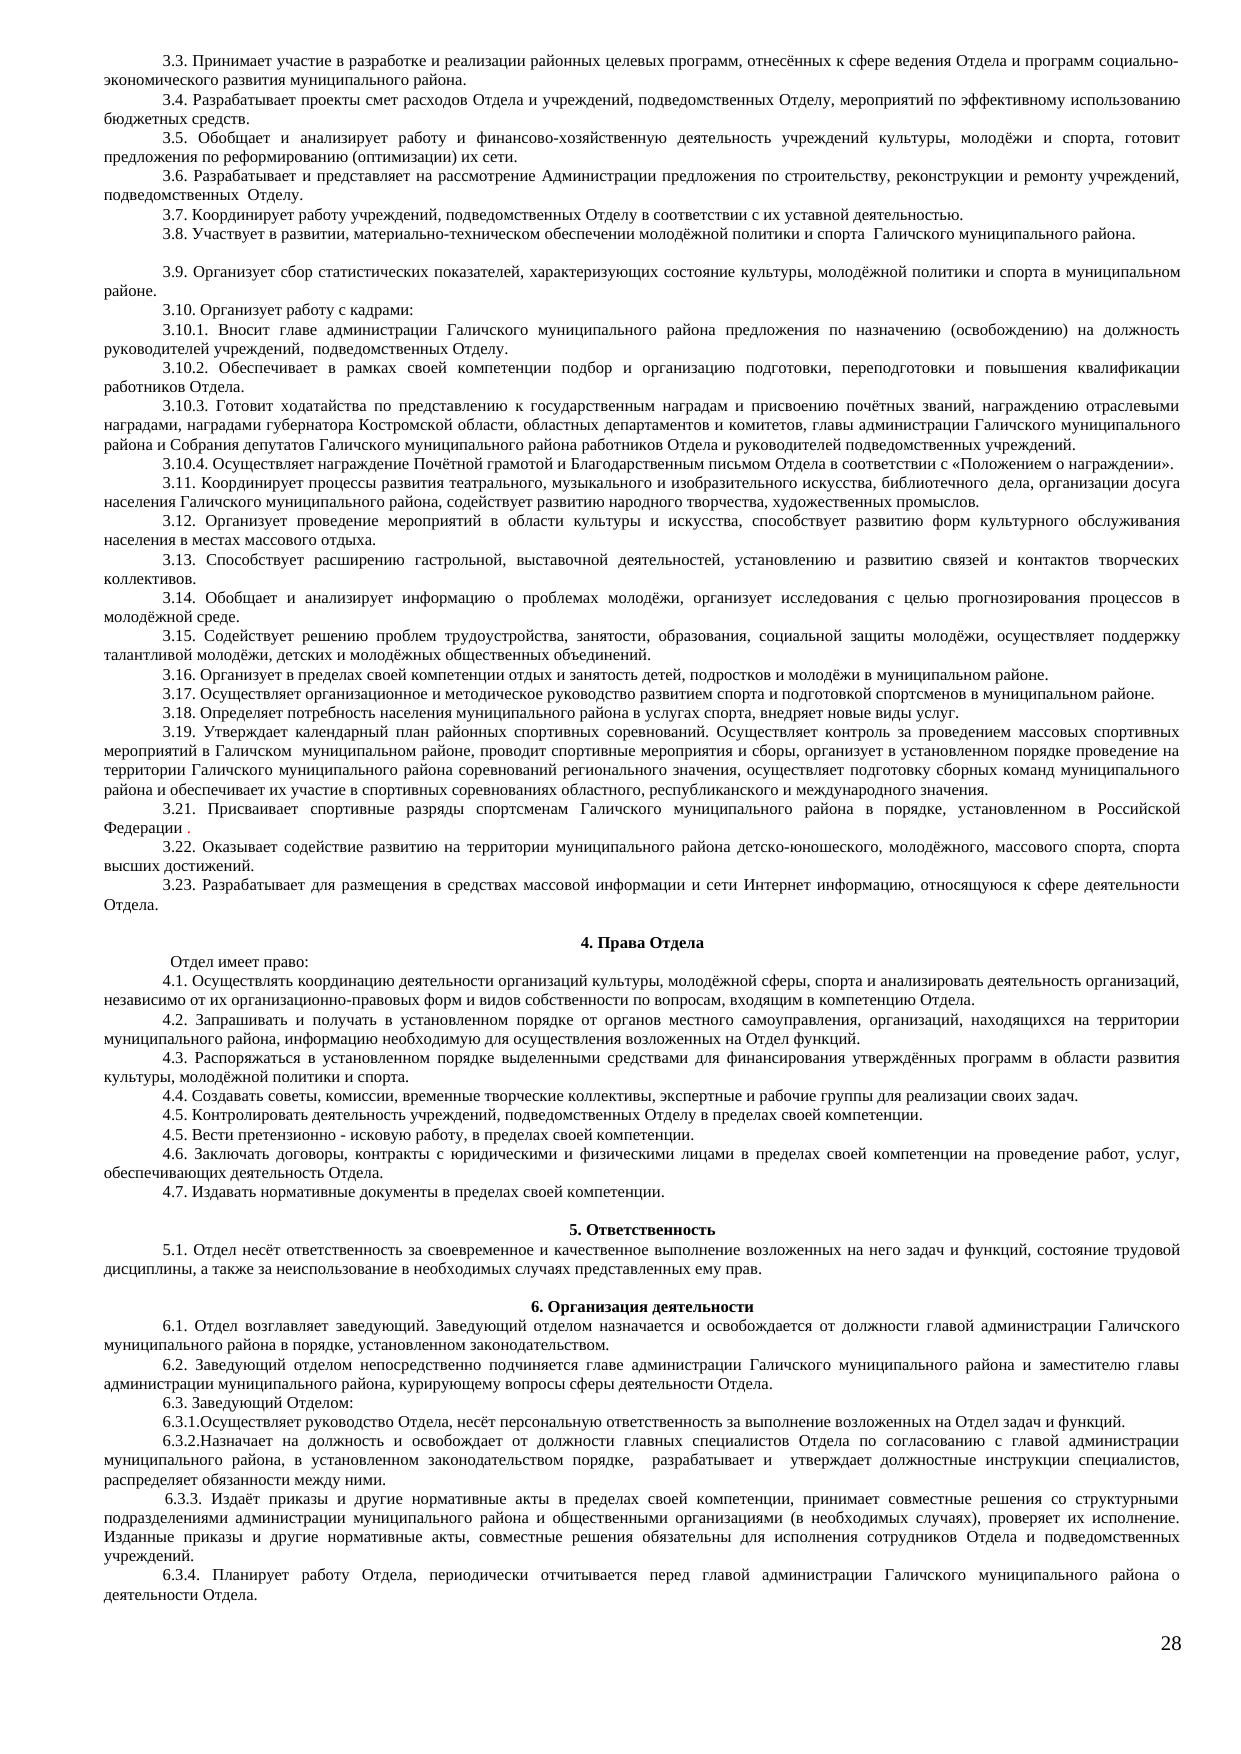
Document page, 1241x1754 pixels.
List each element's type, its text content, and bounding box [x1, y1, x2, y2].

text 3.14. Обобщает и анализирует информацию о проблемах молодёжи, организует исследования с целью прогнозирования процессов в молодёжной среде. [103, 588, 1181, 626]
text 3.10. Организует работу с кадрами: [103, 300, 1181, 319]
text 3.22. Оказывает содействие развитию на территории муниципального района детско-юношеского, молодёжного, массового спорта, спорта высших достижений. [103, 837, 1181, 875]
text Отдел имеет право: [103, 952, 1181, 971]
text 3.8. Участвует в развитии, материально-техническом обеспечении молодёжной политики и спорта Галичского муниципального района. [103, 223, 1181, 243]
text 3.13. Способствует расширению гастрольной, выставочной деятельностей, установлению и развитию связей и контактов творческих коллективов. [103, 549, 1181, 588]
text 6.3. Заведующий Отделом: [103, 1393, 1181, 1412]
text 3.17. Осуществляет организационное и методическое руководство развитием спорта и подготовкой спортсменов в муниципальном районе. [103, 683, 1181, 703]
text 3.5. Обобщает и анализирует работу и финансово-хозяйственную деятельность учреждений культуры, молодёжи и спорта, готовит предложения по реформированию (оптимизации) их сети. [103, 128, 1181, 166]
text 3.16. Организует в пределах своей компетенции отдых и занятость детей, подростков и молодёжи в муниципальном районе. [103, 664, 1181, 683]
text 3.9. Организует сбор статистических показателей, характеризующих состояние культуры, молодёжной политики и спорта в муниципальном районе. [103, 262, 1181, 300]
text 4.5. Контролировать деятельность учреждений, подведомственных Отделу в пределах своей компетенции. [103, 1105, 1181, 1124]
text 4.7. Издавать нормативные документы в пределах своей компетенции. [103, 1182, 1181, 1201]
text 5.1. Отдел несёт ответственность за своевременное и качественное выполнение возложенных на него задач и функций, состояние трудовой дисциплины, а также за неиспользование в необходимых случаях представленных ему прав. [103, 1239, 1181, 1278]
text 3.10.3. Готовит ходатайства по представлению к государственным наградам и присвоению почётных званий, награждению отраслевыми наградами, наградами губернатора Костромской области, областных департаментов и комитетов, главы администрации Галичского муниципального района и Собрания депутатов Галичского муниципального района работников Отдела и руководителей подведомственных учреждений. [103, 396, 1181, 453]
text 3.3. Принимает участие в разработке и реализации районных целевых программ, отнесённых к сфере ведения Отдела и программ социально-экономического развития муниципального района. [103, 51, 1181, 89]
text 3.18. Определяет потребность населения муниципального района в услугах спорта, внедряет новые виды услуг. [103, 703, 1181, 722]
text 6.3.4. Планирует работу Отдела, периодически отчитывается перед главой администрации Галичского муниципального района о деятельности Отдела. [103, 1565, 1181, 1603]
text 3.10.4. Осуществляет награждение Почётной грамотой и Благодарственным письмом Отдела в соответствии с «Положением о награждении». [103, 453, 1181, 473]
text 5. Ответственность [103, 1220, 1181, 1239]
text 3.7. Координирует работу учреждений, подведомственных Отделу в соответствии с их уставной деятельностью. [103, 204, 1181, 223]
text 4.5. Вести претензионно - исковую работу, в пределах своей компетенции. [103, 1124, 1181, 1143]
text 3.23. Разрабатывает для размещения в средствах массовой информации и сети Интернет информацию, относящуюся к сфере деятельности Отдела. [103, 875, 1181, 913]
text 3.6. Разрабатывает и представляет на рассмотрение Администрации предложения по строительству, реконструкции и ремонту учреждений, подведомственных Отделу. [103, 166, 1181, 204]
text 4.1. Осуществлять координацию деятельности организаций культуры, молодёжной сферы, спорта и анализировать деятельность организаций, независимо от их организационно-правовых форм и видов собственности по вопросам, входящим в компетенцию Отдела. [103, 971, 1181, 1009]
text 6.2. Заведующий отделом непосредственно подчиняется главе администрации Галичского муниципального района и заместителю главы администрации муниципального района, курирующему вопросы сферы деятельности Отдела. [103, 1354, 1181, 1393]
text 4. Права Отдела [103, 933, 1181, 952]
text 6.3.3. Издаёт приказы и другие нормативные акты в пределах своей компетенции, принимает совместные решения со структурными подразделениями администрации муниципального района и общественными организациями (в необходимых случаях), проверяет их исполнение. Изданные приказы и другие нормативные акты, совместные решения обязательны для исполнения сотрудников Отдела и подведомственных учреждений. [103, 1488, 1181, 1565]
text 6. Организация деятельности [103, 1297, 1181, 1316]
text 4.3. Распоряжаться в установленном порядке выделенными средствами для финансирования утверждённых программ в области развития культуры, молодёжной политики и спорта. [103, 1048, 1181, 1086]
text 4.6. Заключать договоры, контракты с юридическими и физическими лицами в пределах своей компетенции на проведение работ, услуг, обеспечивающих деятельность Отдела. [103, 1143, 1181, 1182]
text 6.3.1.Осуществляет руководство Отдела, несёт персональную ответственность за выполнение возложенных на Отдел задач и функций. [103, 1412, 1181, 1431]
text 3.12. Организует проведение мероприятий в области культуры и искусства, способствует развитию форм культурного обслуживания населения в местах массового отдыха. [103, 511, 1181, 549]
text 6.1. Отдел возглавляет заведующий. Заведующий отделом назначается и освобождается от должности главой администрации Галичского муниципального района в порядке, установленном законодательством. [103, 1316, 1181, 1354]
text 4.2. Запрашивать и получать в установленном порядке от органов местного самоуправления, организаций, находящихся на территории муниципального района, информацию необходимую для осуществления возложенных на Отдел функций. [103, 1009, 1181, 1048]
text 6.3.2.Назначает на должность и освобождает от должности главных специалистов Отдела по согласованию с главой администрации муниципального района, в установленном законодательством порядке, разрабатывает и утверждает должностные инструкции специалистов, распределяет обязанности между ними. [103, 1431, 1181, 1488]
text 3.19. Утверждает календарный план районных спортивных соревнований. Осуществляет контроль за проведением массовых спортивных мероприятий в Галичском муниципальном районе, проводит спортивные мероприятия и сборы, организует в установленном порядке проведение на территории Галичского муниципального района соревнований регионального значения, осуществляет подготовку сборных команд муниципального района и обеспечивает их участие в спортивных соревнованиях областного, республиканского и международного значения. [103, 722, 1181, 798]
text 3.4. Разрабатывает проекты смет расходов Отдела и учреждений, подведомственных Отделу, мероприятий по эффективному использованию бюджетных средств. [103, 89, 1181, 128]
text 3.21. Присваивает спортивные разряды спортсменам Галичского муниципального района в порядке, установленном в Российской Федерации . [103, 798, 1181, 837]
text 3.15. Содействует решению проблем трудоустройства, занятости, образования, социальной защиты молодёжи, осуществляет поддержку талантливой молодёжи, детских и молодёжных общественных объединений. [103, 626, 1181, 664]
text 3.10.1. Вносит главе администрации Галичского муниципального района предложения по назначению (освобождению) на должность руководителей учреждений, подведомственных Отделу. [103, 319, 1181, 358]
text 3.10.2. Обеспечивает в рамках своей компетенции подбор и организацию подготовки, переподготовки и повышения квалификации работников Отдела. [103, 358, 1181, 396]
text 3.11. Координирует процессы развития театрального, музыкального и изобразительного искусства, библиотечного дела, организации досуга населения Галичского муниципального района, содействует развитию народного творчества, художественных промыслов. [103, 473, 1181, 511]
text 4.4. Создавать советы, комиссии, временные творческие коллективы, экспертные и рабочие группы для реализации своих задач. [103, 1086, 1181, 1105]
